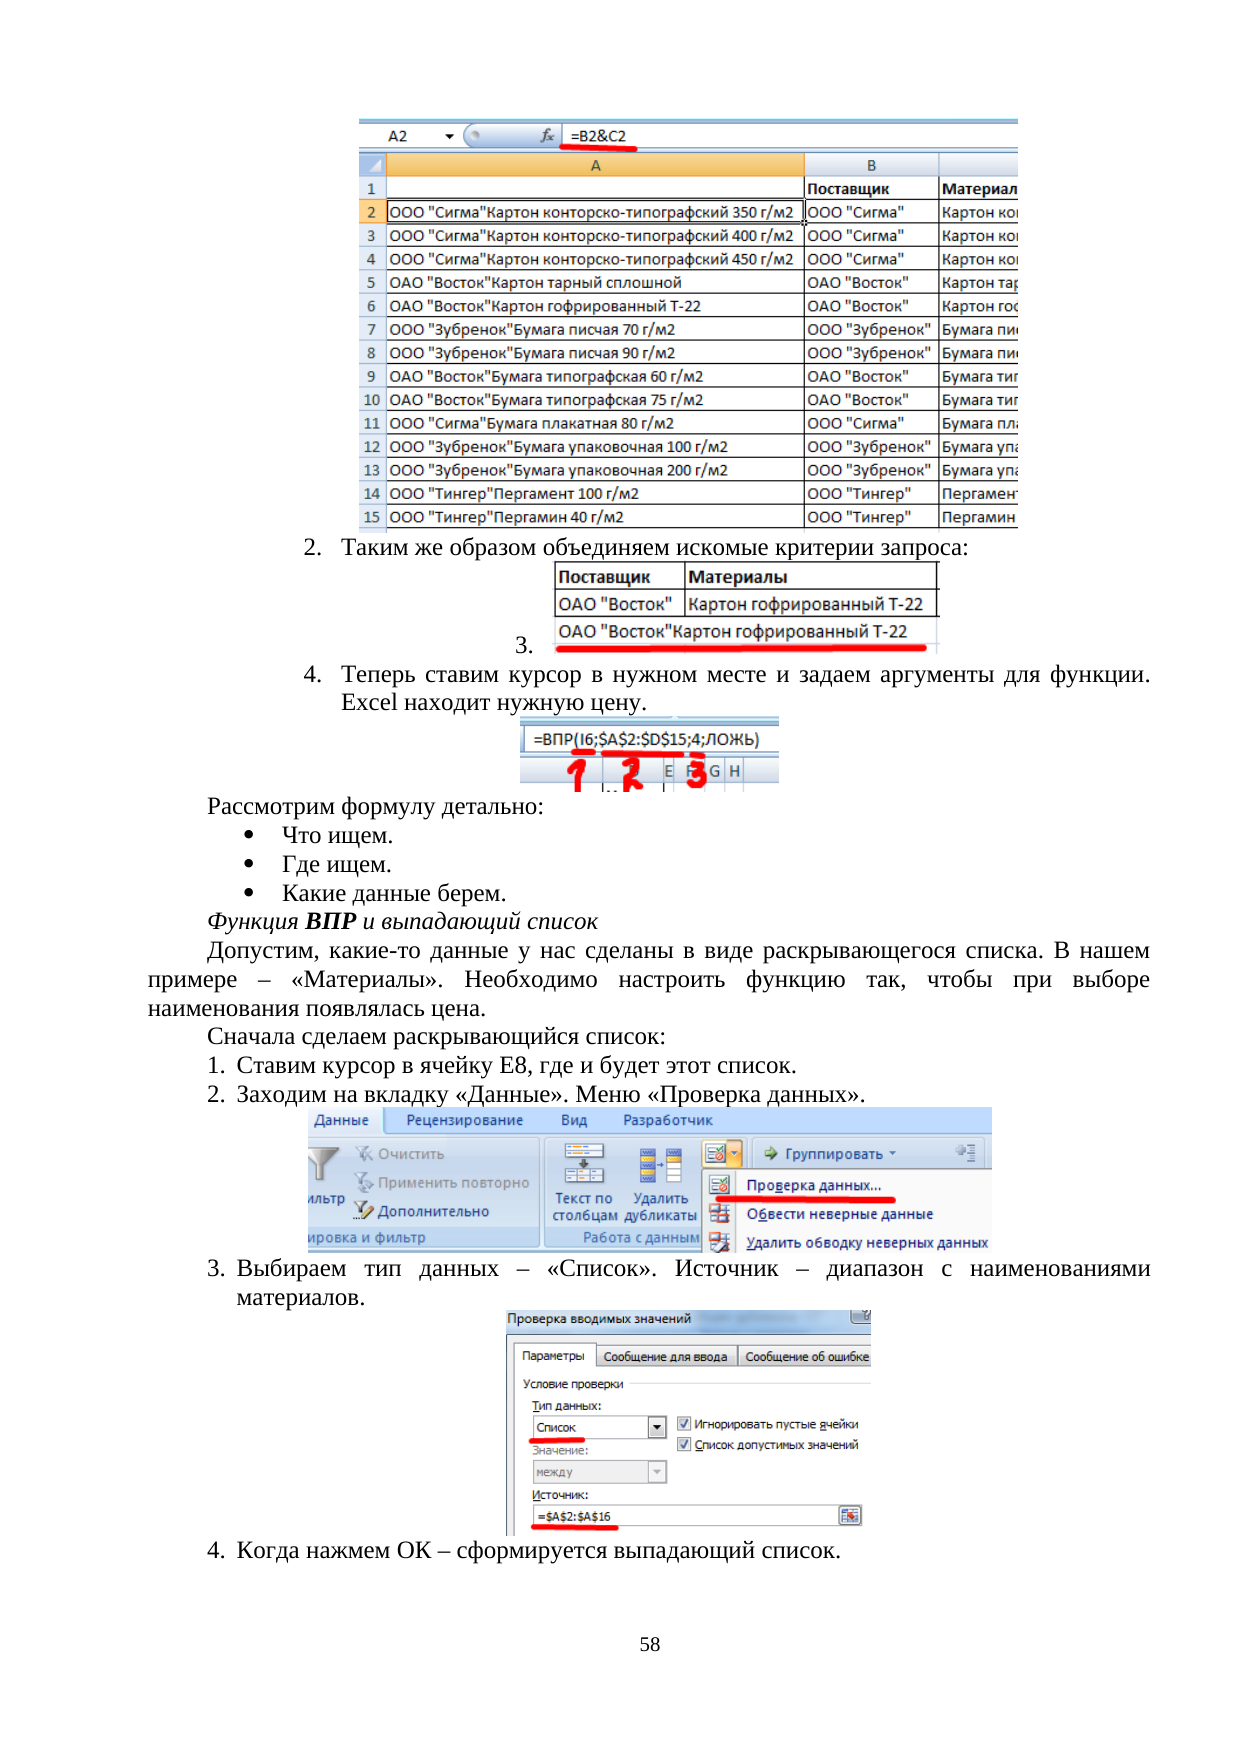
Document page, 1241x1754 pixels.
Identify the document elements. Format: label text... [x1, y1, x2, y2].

list Какие данные берем. [244, 878, 1152, 906]
list Заходим на вкладку «Данные». Меню «Проверка данных». [207, 1079, 1152, 1108]
picture [520, 716, 779, 792]
text Рассмотрим формулу детально: [148, 791, 1152, 820]
list Когда нажмем ОК – сформируется выпадающий список. [207, 1536, 1152, 1564]
text Допустим, какие-то данные у нас сделаны в виде раскрывающегося списка. В нашем примере – «Материалы». Необходимо настроить функцию так, чтобы при выборе наименования появлялась цена. [148, 935, 1152, 1021]
list Выбираем тип данных – «Список». Источник – диапазон с наименованиями материалов. [207, 1253, 1152, 1311]
picture [308, 1107, 992, 1253]
list Теперь ставим курсор в нужном месте и задаем аргументы для функции. Excel находит нужную цену. [303, 659, 1152, 716]
picture [552, 560, 940, 654]
picture [506, 1310, 871, 1536]
list Где ищем. [244, 849, 1152, 878]
text Функция ВПР и выпадающий список [148, 906, 1152, 935]
list Что ищем. [244, 820, 1152, 849]
picture [359, 118, 1018, 533]
list Таким же образом объединяем искомые критерии запроса: [303, 532, 1152, 561]
text Сначала сделаем раскрывающийся список: [148, 1021, 1152, 1050]
list Ставим курсор в ячейку Е8, где и будет этот список. [207, 1050, 1152, 1079]
